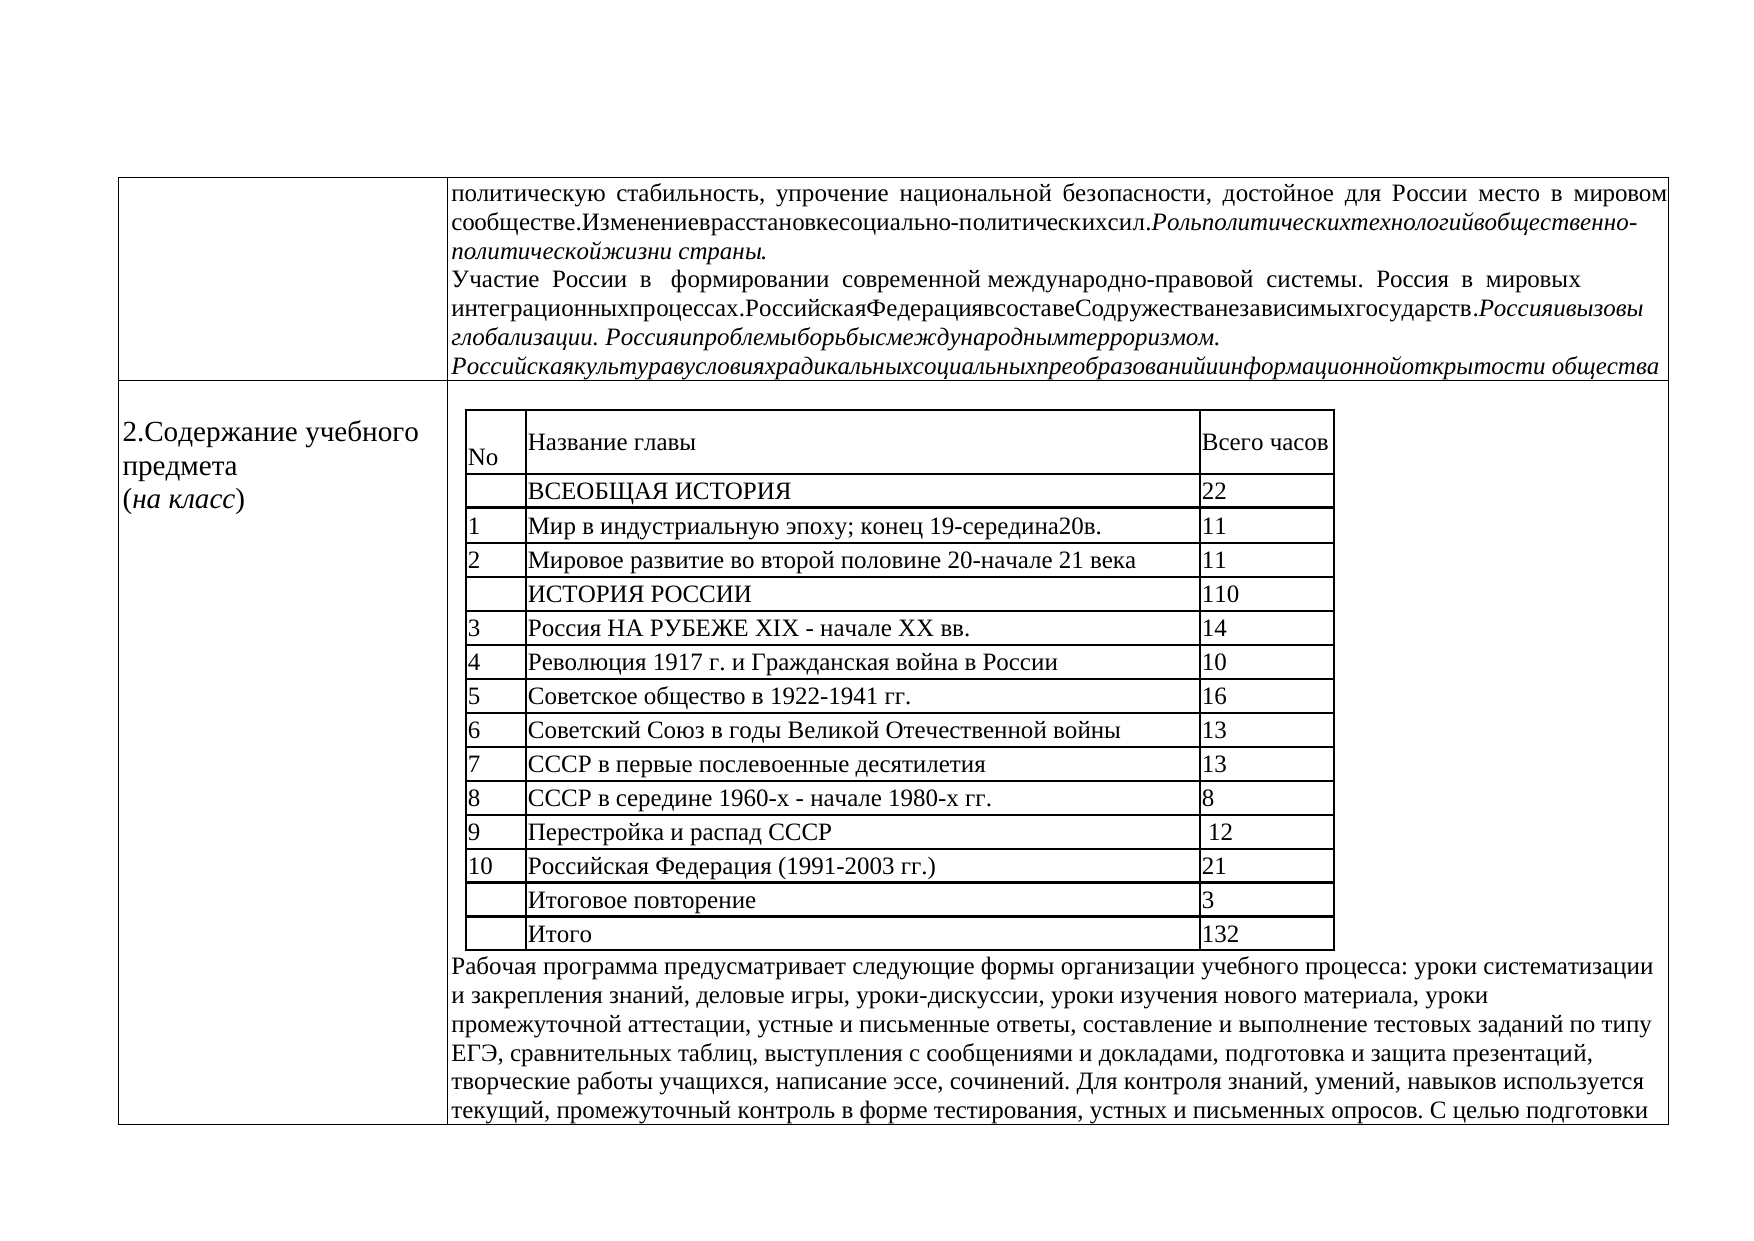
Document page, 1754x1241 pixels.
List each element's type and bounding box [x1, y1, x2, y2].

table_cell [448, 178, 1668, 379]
table_cell [119, 381, 447, 1124]
table_cell [119, 178, 447, 379]
table_cell [448, 381, 1668, 1124]
